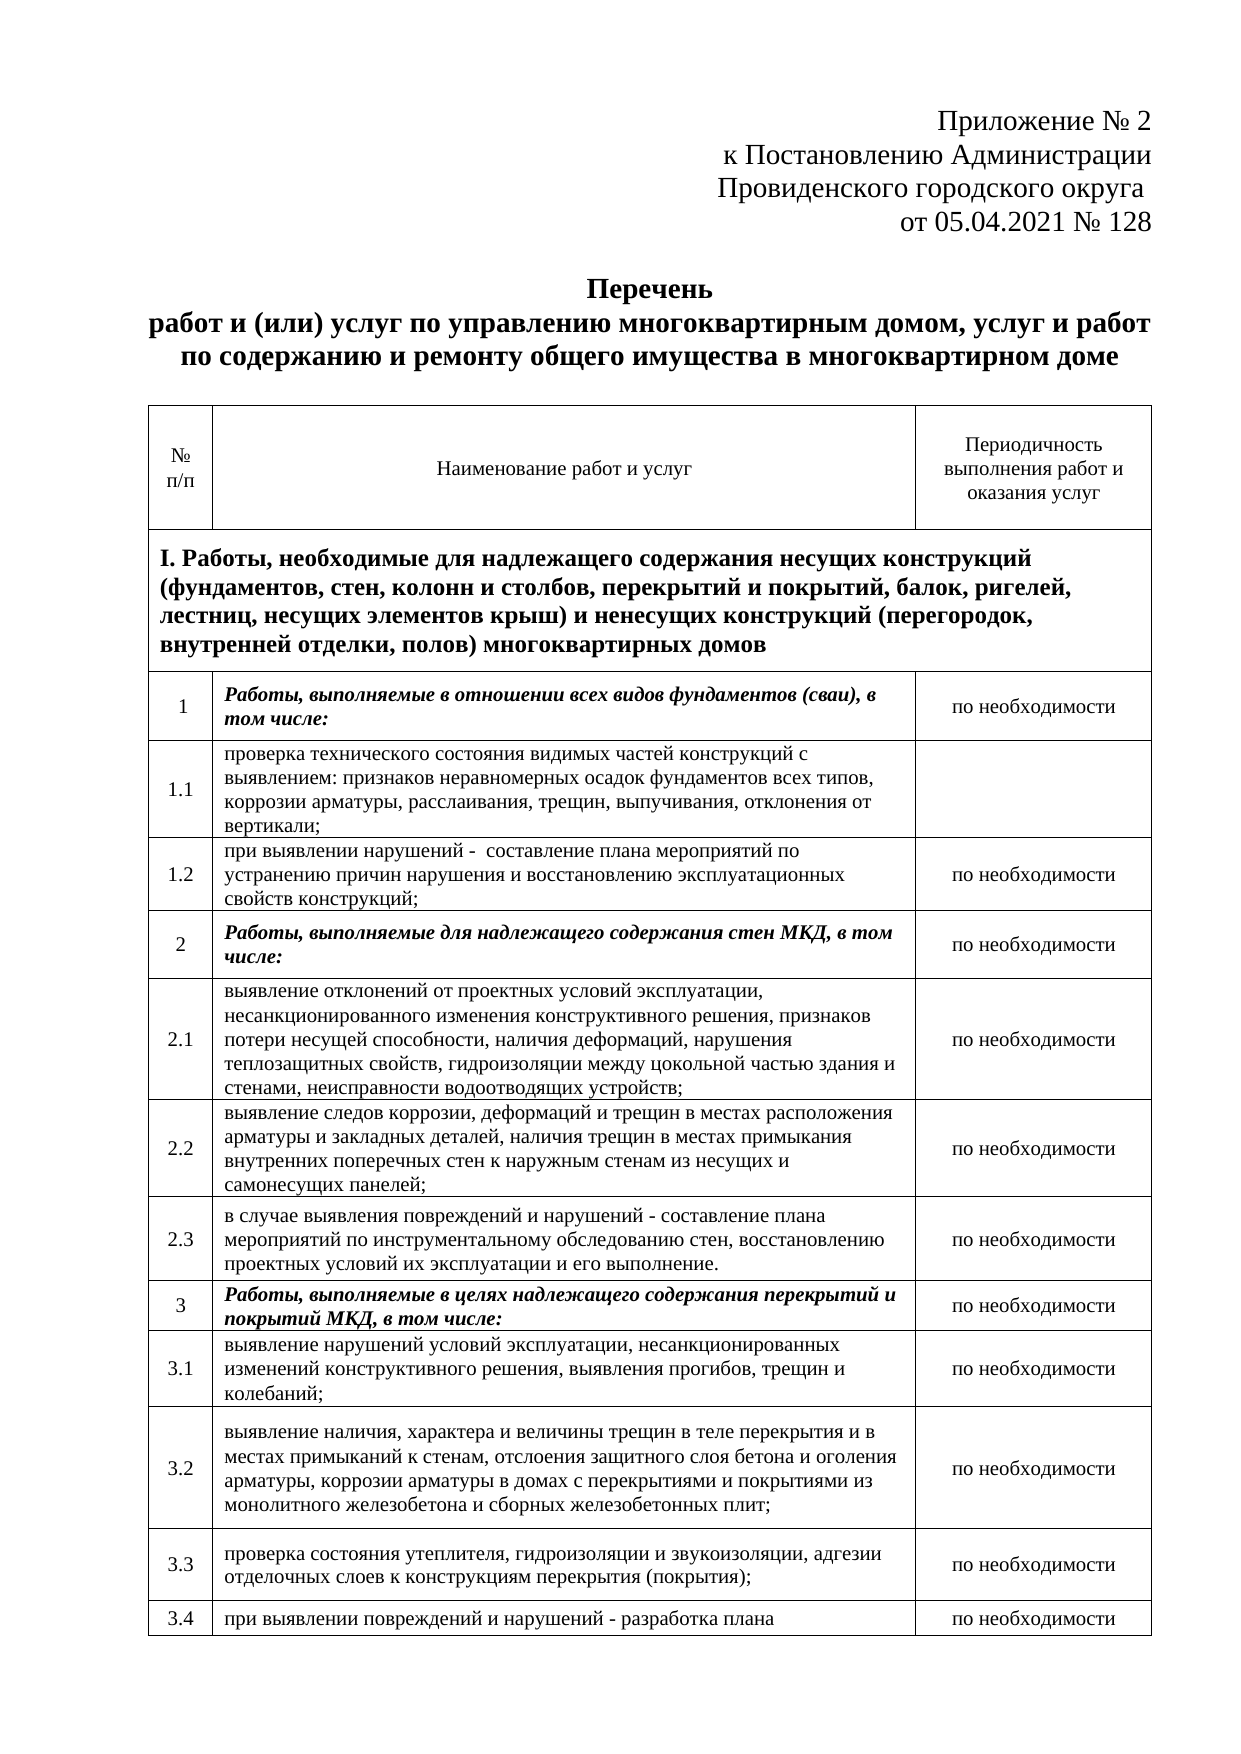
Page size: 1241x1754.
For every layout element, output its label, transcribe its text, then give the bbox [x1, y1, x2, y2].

table_cell проверка состояния утеплителя, гидроизоляции и звукоизоляции, адгезии отделочных слоев к конструкциям перекрытия (покрытия); [213, 1529, 915, 1600]
table_cell по необходимости [916, 1331, 1151, 1406]
table_cell 2.2 [149, 1100, 212, 1196]
table_cell 3.4 [149, 1601, 212, 1635]
table_cell Работы, выполняемые в отношении всех видов фундаментов (сваи), в том числе: [213, 672, 915, 740]
table_cell по необходимости [916, 1281, 1151, 1329]
text работ и (или) услуг по управлению многоквартирным домом, услуг и работ по содержанию и ремонту общего имущества в многоквартирном доме [148, 305, 1152, 372]
table_cell по необходимости [916, 1529, 1151, 1600]
table_cell 1.2 [149, 838, 212, 910]
table_cell 3.3 [149, 1529, 212, 1600]
table_cell 2.3 [149, 1197, 212, 1280]
table_cell 2 [149, 911, 212, 977]
table_cell по необходимости [916, 1407, 1151, 1528]
table_cell выявление отклонений от проектных условий эксплуатации, несанкционированного изменения конструктивного решения, признаков потери несущей способности, наличия деформаций, нарушения теплозащитных свойств, гидроизоляции между цокольной частью здания и стенами, неисправности водоотводящих устройств; [213, 979, 915, 1099]
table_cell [213, 1601, 915, 1635]
table_cell по необходимости [916, 1197, 1151, 1280]
table_cell при выявлении нарушений - составление плана мероприятий по устранению причин нарушения и восстановлению эксплуатационных свойств конструкций; [213, 838, 915, 910]
table_cell Работы, выполняемые в целях надлежащего содержания перекрытий и покрытий МКД, в том числе: [213, 1281, 915, 1329]
table_cell по необходимости [916, 1601, 1151, 1635]
table_cell выявление нарушений условий эксплуатации, несанкционированных изменений конструктивного решения, выявления прогибов, трещин и колебаний; [213, 1331, 915, 1406]
table_cell проверка технического состояния видимых частей конструкций с выявлением: признаков неравномерных осадок фундаментов всех типов, коррозии арматуры, расслаивания, трещин, выпучивания, отклонения от вертикали; [213, 741, 915, 837]
table_cell 1 [149, 672, 212, 740]
table_cell по необходимости [916, 672, 1151, 740]
table_header Наименование работ и услуг [213, 406, 915, 529]
table_cell 3.1 [149, 1331, 212, 1406]
table_cell [916, 741, 1151, 837]
table_cell по необходимости [916, 1100, 1151, 1196]
text Приложение № 2 к Постановлению Администрации Провиденского городского округа от 05.04.2021 № 128 [148, 103, 1152, 238]
table_cell 1.1 [149, 741, 212, 837]
table_cell выявление наличия, характера и величины трещин в теле перекрытия и в местах примыканий к стенам, отслоения защитного слоя бетона и оголения арматуры, коррозии арматуры в домах с перекрытиями и покрытиями из монолитного железобетона и сборных железобетонных плит; [213, 1407, 915, 1528]
table_cell в случае выявления повреждений и нарушений - составление плана мероприятий по инструментальному обследованию стен, восстановлению проектных условий их эксплуатации и его выполнение. [213, 1197, 915, 1280]
table_cell 3 [149, 1281, 212, 1329]
table_cell по необходимости [916, 838, 1151, 910]
text Перечень [148, 271, 1152, 305]
table_cell 3.2 [149, 1407, 212, 1528]
table_cell выявление следов коррозии, деформаций и трещин в местах расположения арматуры и закладных деталей, наличия трещин в местах примыкания внутренних поперечных стен к наружным стенам из несущих и самонесущих панелей; [213, 1100, 915, 1196]
table_cell 2.1 [149, 979, 212, 1099]
table_header № п/п [149, 406, 212, 529]
table_cell I. Работы, необходимые для надлежащего содержания несущих конструкций (фундаментов, стен, колонн и столбов, перекрытий и покрытий, балок, ригелей, лестниц, несущих элементов крыш) и ненесущих конструкций (перегородок, внутренней отделки, полов) многоквартирных домов [149, 530, 1151, 671]
table_cell по необходимости [916, 979, 1151, 1099]
table_cell Работы, выполняемые для надлежащего содержания стен МКД, в том числе: [213, 911, 915, 977]
table_cell по необходимости [916, 911, 1151, 977]
table_header Периодичность выполнения работ и оказания услуг [916, 406, 1151, 529]
